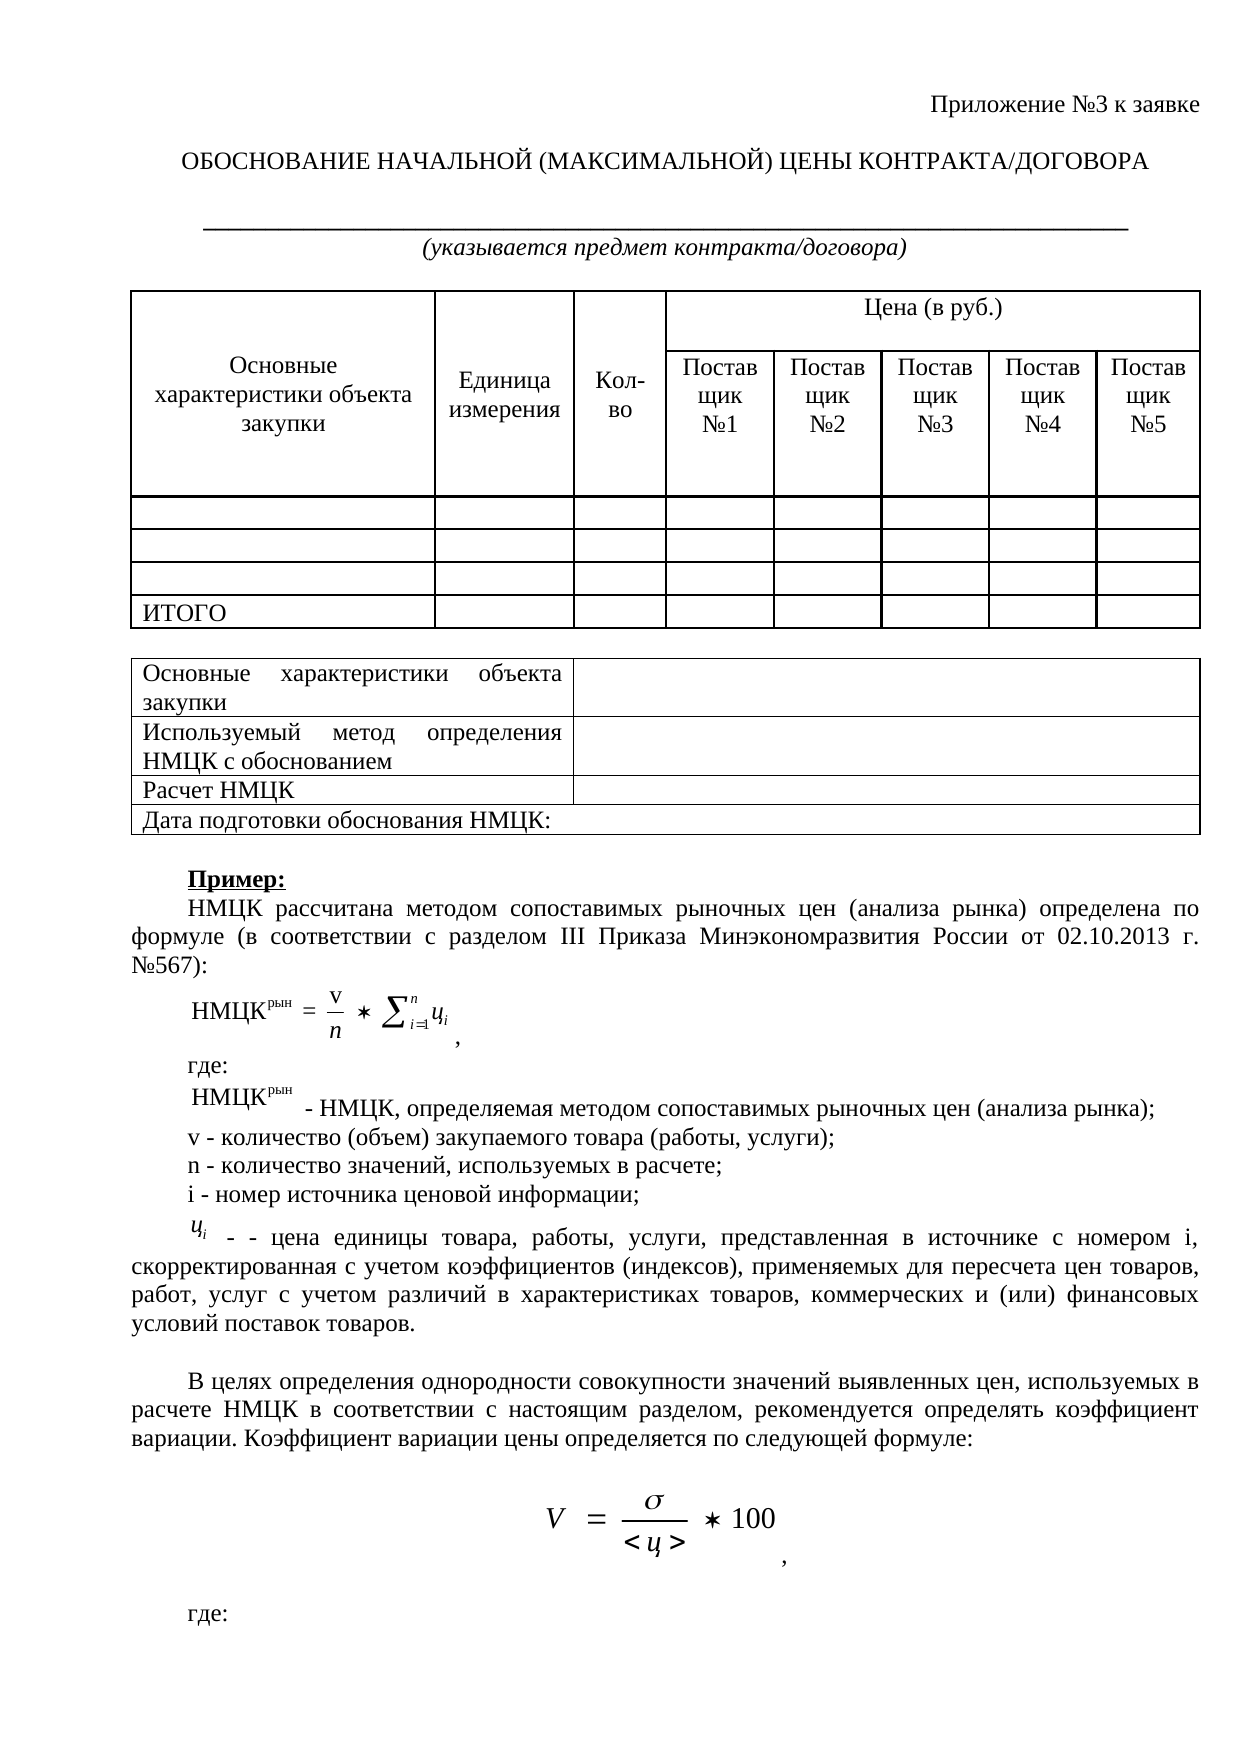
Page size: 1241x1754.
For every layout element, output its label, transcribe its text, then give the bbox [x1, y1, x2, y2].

table_cell [883, 530, 988, 561]
table_cell [132, 530, 434, 561]
text __________________________________________________________________________ [131, 204, 1200, 232]
table_cell [575, 596, 665, 627]
table_cell Поставщик №1 [667, 352, 773, 495]
table_cell Поставщик №2 [775, 352, 880, 495]
table_cell [990, 563, 1095, 594]
table_header Кол-во [575, 292, 665, 495]
table_cell [1098, 530, 1199, 561]
text , [131, 1481, 1200, 1569]
table_cell [575, 563, 665, 594]
text (указывается предмет контракта/договора) [131, 232, 1200, 261]
table_cell Поставщик №4 [990, 352, 1095, 495]
table_cell [132, 563, 434, 594]
table_cell [990, 530, 1095, 561]
table_cell [775, 563, 880, 594]
table_cell [667, 498, 773, 528]
table_cell [1098, 596, 1199, 627]
table_cell [775, 530, 880, 561]
table_cell [436, 530, 573, 561]
text Пример: [131, 864, 1200, 893]
text ОБОСНОВАНИЕ НАЧАЛЬНОЙ (МАКСИМАЛЬНОЙ) ЦЕНЫ КОНТРАКТА/ДОГОВОРА [131, 146, 1200, 175]
table_cell Поставщик №5 [1098, 352, 1199, 495]
table_cell [574, 717, 1199, 774]
table_header Основные характеристики объекта закупки [132, 292, 434, 495]
text Приложение №3 к заявке [840, 89, 1200, 117]
table_cell [575, 530, 665, 561]
table_cell Поставщик №3 [883, 352, 988, 495]
table_cell [436, 596, 573, 627]
table_cell [132, 498, 434, 528]
table_cell [1098, 498, 1199, 528]
table_cell Используемый метод определения НМЦК с обоснованием [132, 717, 573, 774]
table_cell Расчет НМЦК [132, 776, 573, 804]
table_cell [883, 596, 988, 627]
text n - количество значений, используемых в расчете; [131, 1150, 1200, 1179]
table_header Цена (в руб.) [667, 292, 1199, 349]
text - - цена единицы товара, работы, услуги, представленная в источнике с номером i, скорректированная с учетом коэффициентов (индексов), применяемых для пересчета цен товаров, работ, услуг с учетом различий в характеристиках товаров, коммерческих и (или) финансовых условий поставок товаров. [131, 1208, 1200, 1337]
text , [131, 979, 1200, 1050]
table_cell [883, 498, 988, 528]
table_cell [436, 563, 573, 594]
table_cell [775, 498, 880, 528]
table_cell [436, 498, 573, 528]
table_header Основные характеристики объекта закупки [132, 659, 573, 716]
table_header [574, 659, 1199, 716]
text где: [131, 1050, 1200, 1079]
table_cell [883, 563, 988, 594]
text В целях определения однородности совокупности значений выявленных цен, используемых в расчете НМЦК в соответствии с настоящим разделом, рекомендуется определять коэффициент вариации. Коэффициент вариации цены определяется по следующей формуле: [131, 1366, 1200, 1452]
table_cell ИТОГО [132, 596, 434, 627]
table_cell [574, 776, 1199, 804]
table_cell [1098, 563, 1199, 594]
table_cell [990, 596, 1095, 627]
text v - количество (объем) закупаемого товара (работы, услуги); [131, 1122, 1200, 1150]
table_cell [990, 498, 1095, 528]
table_cell [667, 530, 773, 561]
table_cell Дата подготовки обоснования НМЦК: [132, 805, 1199, 834]
text - НМЦК, определяемая методом сопоставимых рыночных цен (анализа рынка); [131, 1079, 1200, 1122]
table_cell [575, 498, 665, 528]
text НМЦК рассчитана методом сопоставимых рыночных цен (анализа рынка) определена по формуле (в соответствии с разделом III Приказа Минэкономразвития России от 02.10.2013 г. №567): [131, 893, 1200, 979]
table_cell [667, 563, 773, 594]
text i - номер источника ценовой информации; [131, 1179, 1200, 1208]
table_cell [667, 596, 773, 627]
table_cell [775, 596, 880, 627]
text где: [131, 1598, 1200, 1626]
table_header Единица измерения [436, 292, 573, 495]
